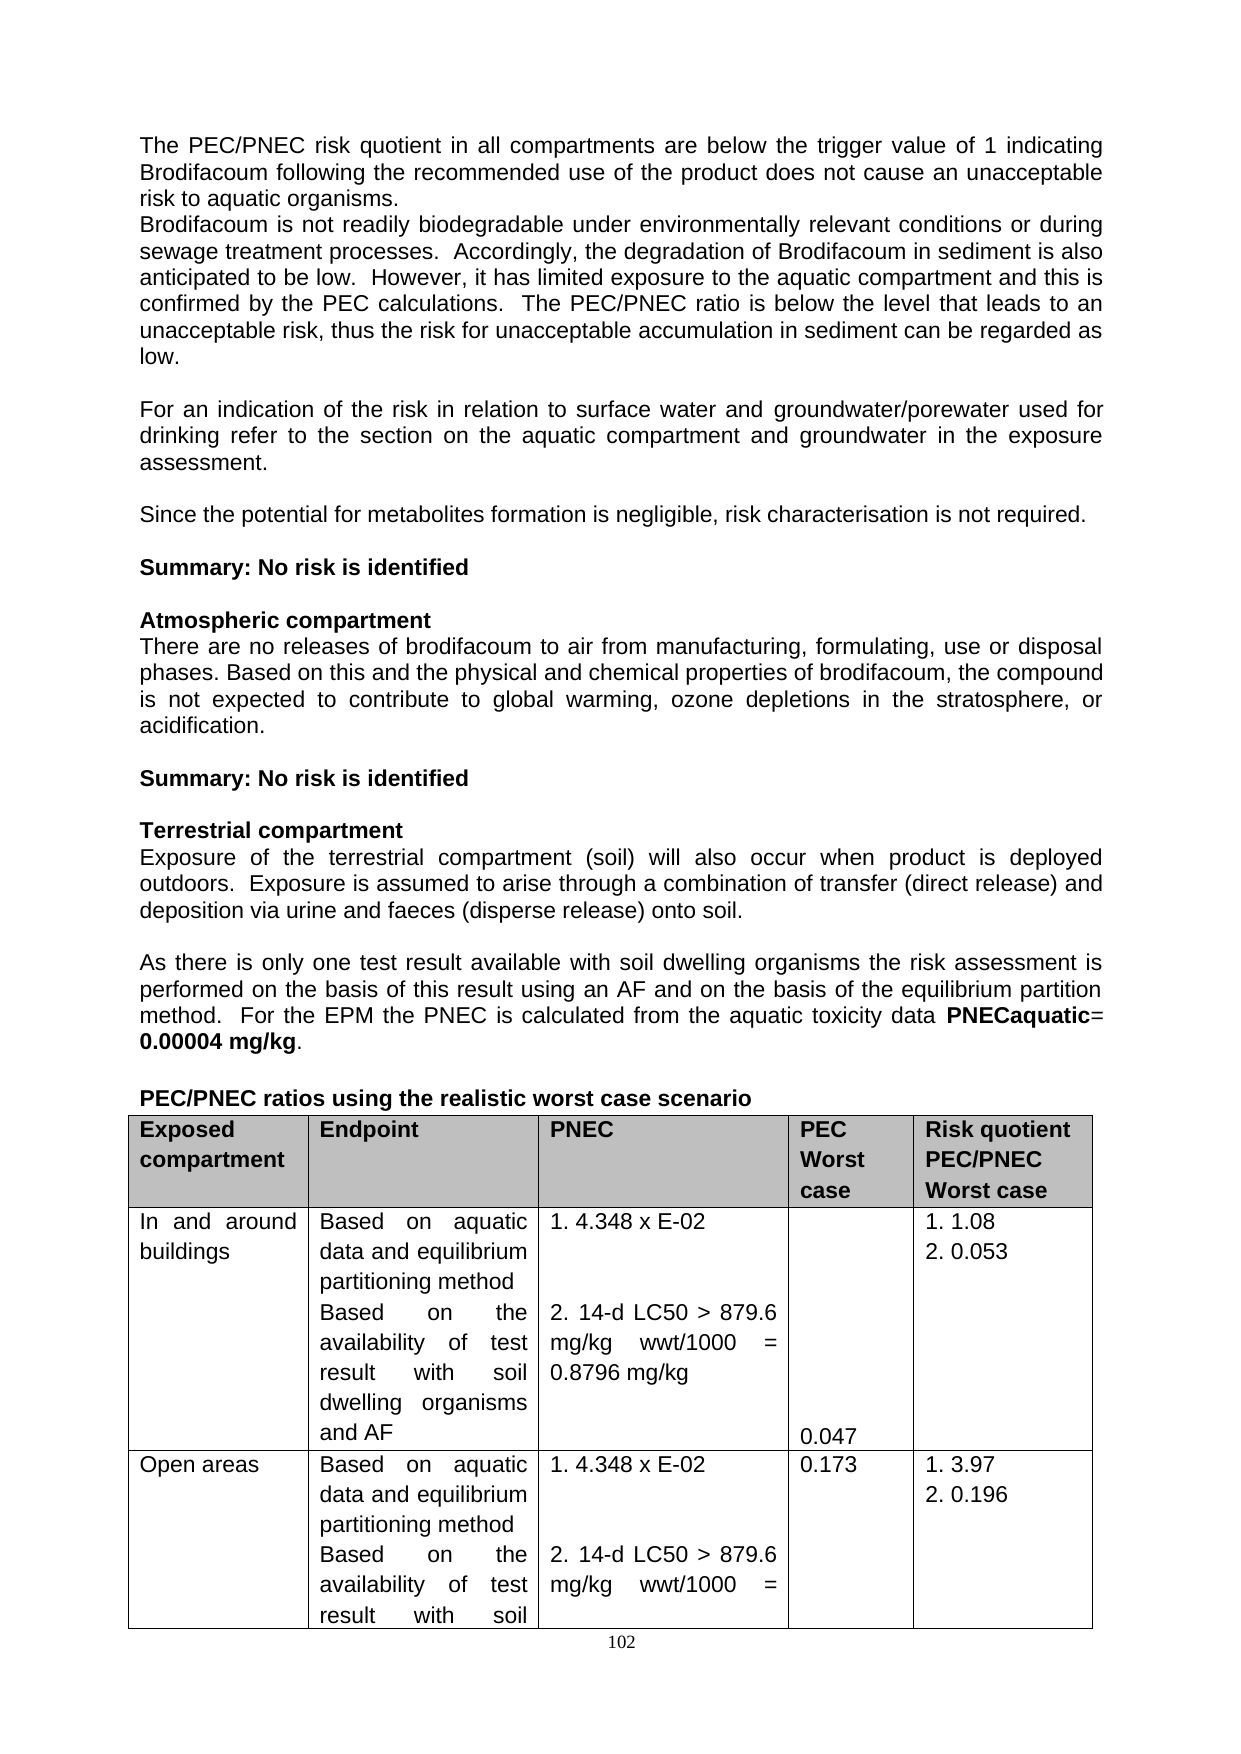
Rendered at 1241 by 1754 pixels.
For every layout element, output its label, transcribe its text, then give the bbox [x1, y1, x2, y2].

text As there is only one test result available with soil dwelling organisms the risk assessment is performed on the basis of this result using an AF and on the basis of the equilibrium partition method. For the EPM the PNEC is calculated from the aquatic toxicity data PNECaquatic= 0.00004 mg/kg. [139, 949, 1104, 1055]
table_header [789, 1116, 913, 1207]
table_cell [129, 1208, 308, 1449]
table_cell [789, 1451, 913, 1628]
text PEC/PNEC ratios using the realistic worst case scenario [139, 1085, 1104, 1111]
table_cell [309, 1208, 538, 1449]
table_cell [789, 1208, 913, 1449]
text The PEC/PNEC risk quotient in all compartments are below the trigger value of 1 indicating Brodifacoum following the recommended use of the product does not cause an unacceptable risk to aquatic organisms. [139, 132, 1104, 211]
text For an indication of the risk in relation to surface water and groundwater/porewater used for drinking refer to the section on the aquatic compartment and groundwater in the exposure assessment. [139, 396, 1104, 475]
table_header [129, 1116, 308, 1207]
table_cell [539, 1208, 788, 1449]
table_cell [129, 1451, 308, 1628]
text Brodifacoum is not readily biodegradable under environmentally relevant conditions or during sewage treatment processes. Accordingly, the degradation of Brodifacoum in sediment is also anticipated to be low. However, it has limited exposure to the aquatic compartment and this is confirmed by the PEC calculations. The PEC/PNEC ratio is below the level that leads to an unacceptable risk, thus the risk for unacceptable accumulation in sediment can be regarded as low. [139, 211, 1104, 369]
subtitle Atmospheric compartment [139, 607, 1104, 633]
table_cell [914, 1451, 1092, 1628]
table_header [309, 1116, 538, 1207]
text Since the potential for metabolites formation is negligible, risk characterisation is not required. [139, 501, 1104, 528]
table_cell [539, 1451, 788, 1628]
text Summary: No risk is identified [139, 554, 1104, 580]
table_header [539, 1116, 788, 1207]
text Exposure of the terrestrial compartment (soil) will also occur when product is deployed outdoors. Exposure is assumed to arise through a combination of transfer (direct release) and deposition via urine and faeces (disperse release) onto soil. [139, 844, 1104, 923]
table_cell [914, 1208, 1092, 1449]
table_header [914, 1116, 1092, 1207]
subtitle Terrestrial compartment [139, 817, 1104, 844]
text Summary: No risk is identified [139, 765, 1104, 791]
text There are no releases of brodifacoum to air from manufacturing, formulating, use or disposal phases. Based on this and the physical and chemical properties of brodifacoum, the compound is not expected to contribute to global warming, ozone depletions in the stratosphere, or acidification. [139, 633, 1104, 738]
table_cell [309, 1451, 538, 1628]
